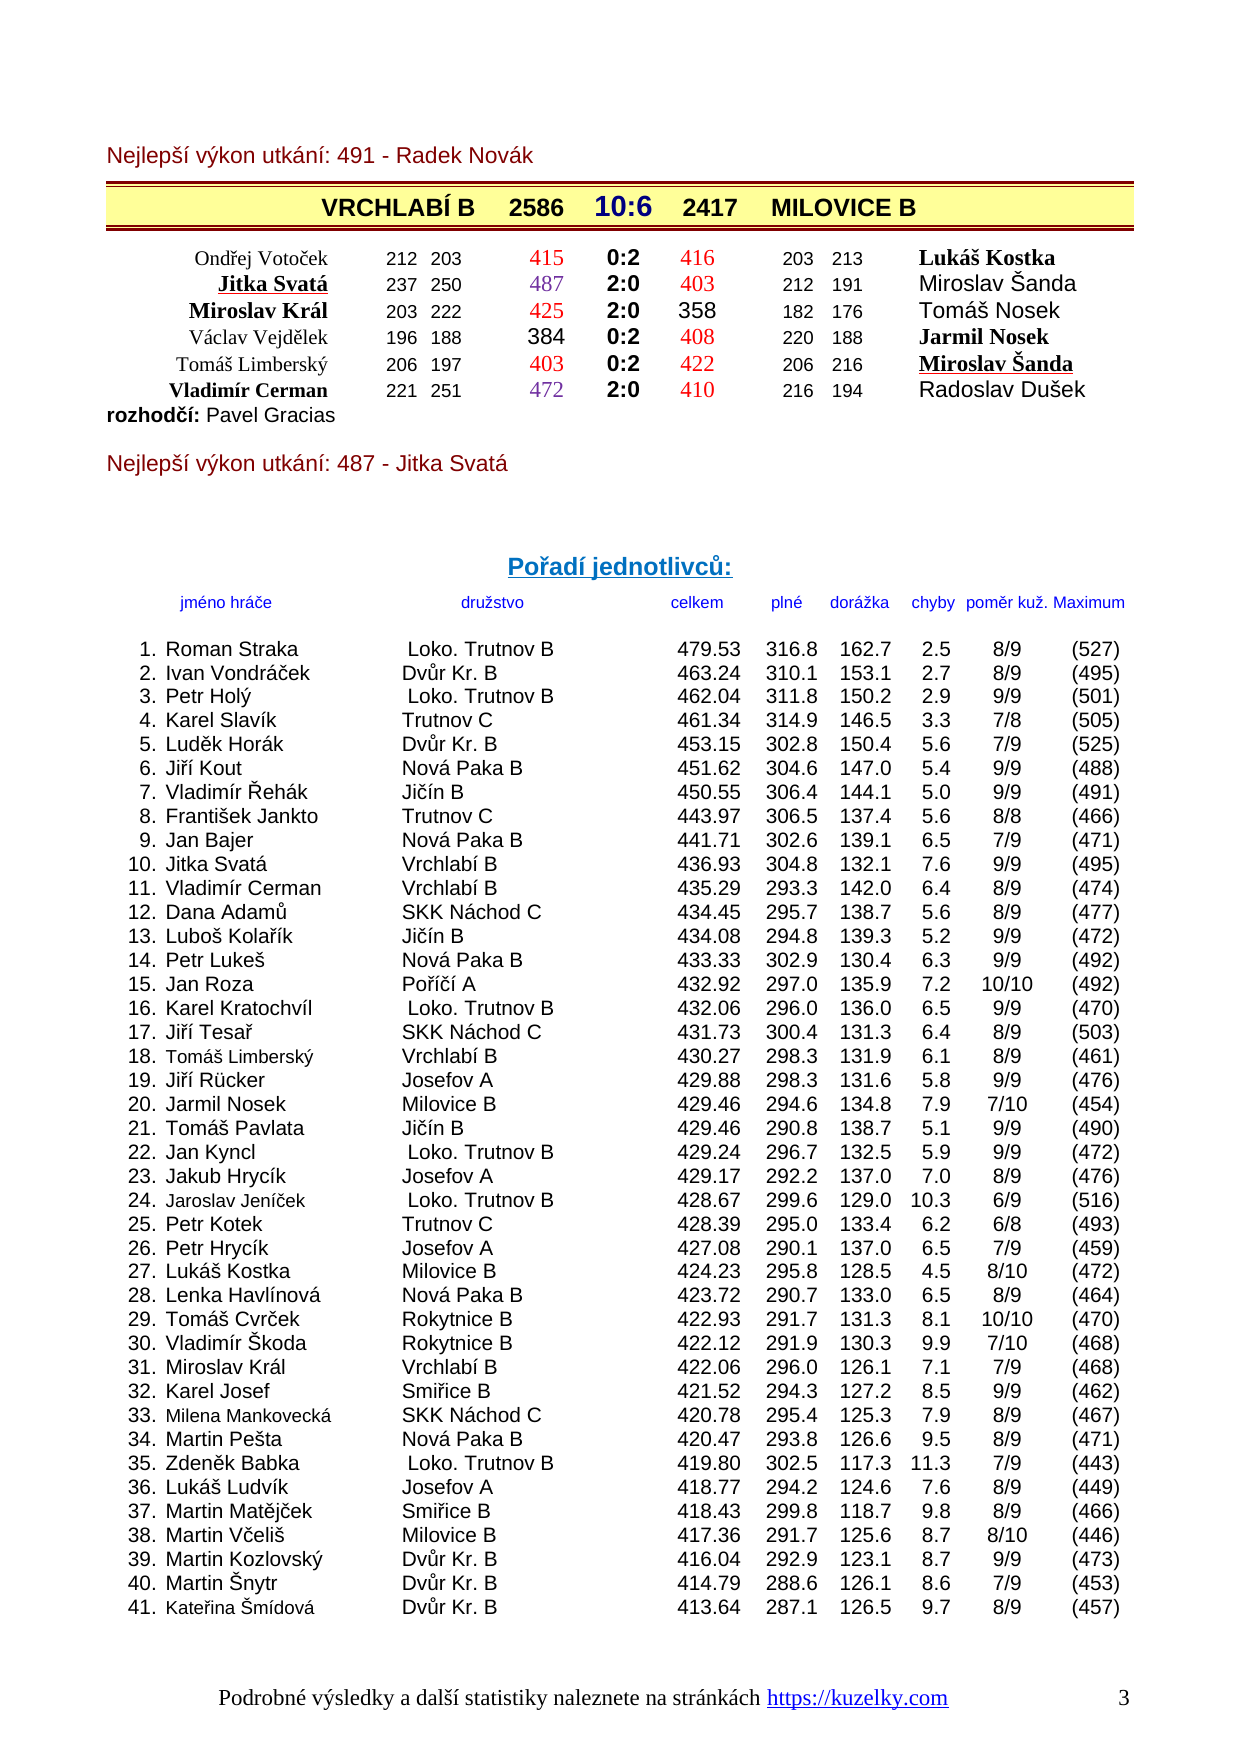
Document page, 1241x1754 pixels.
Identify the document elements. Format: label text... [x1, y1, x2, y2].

text 40. Martin Šnytr Dvůr Kr. B 414.79 288.6 126.1 8.6 7/9 (453) [106, 1571, 1134, 1595]
text 41. Kateřina Šmídová Dvůr Kr. B 413.64 287.1 126.5 9.7 8/9 (457) [106, 1595, 1134, 1619]
text 34. Martin Pešta Nová Paka B 420.47 293.8 126.6 9.5 8/9 (471) [106, 1427, 1134, 1451]
text 8. František Jankto Trutnov C 443.97 306.5 137.4 5.6 8/8 (466) [106, 804, 1134, 828]
text 4. Karel Slavík Trutnov C 461.34 314.9 146.5 3.3 7/8 (505) [106, 708, 1134, 732]
text 25. Petr Kotek Trutnov C 428.39 295.0 133.4 6.2 6/8 (493) [106, 1211, 1134, 1235]
text Ondřej Votoček 212 203 415 0:2 416 203 213 Lukáš Kostka [106, 244, 1134, 270]
text 20. Jarmil Nosek Milovice B 429.46 294.6 134.8 7.9 7/10 (454) [106, 1092, 1134, 1116]
text 30. Vladimír Škoda Rokytnice B 422.12 291.9 130.3 9.9 7/10 (468) [106, 1331, 1134, 1355]
text 21. Tomáš Pavlata Jičín B 429.46 290.8 138.7 5.1 9/9 (490) [106, 1116, 1134, 1139]
text 12. Dana Adamů SKK Náchod C 434.45 295.7 138.7 5.6 8/9 (477) [106, 900, 1134, 924]
text 14. Petr Lukeš Nová Paka B 433.33 302.9 130.4 6.3 9/9 (492) [106, 948, 1134, 972]
text 26. Petr Hrycík Josefov A 427.08 290.1 137.0 6.5 7/9 (459) [106, 1235, 1134, 1259]
text 28. Lenka Havlínová Nová Paka B 423.72 290.7 133.0 6.5 8/9 (464) [106, 1283, 1134, 1307]
text 15. Jan Roza Poříčí A 432.92 297.0 135.9 7.2 10/10 (492) [106, 972, 1134, 996]
text 10. Jitka Svatá Vrchlabí B 436.93 304.8 132.1 7.6 9/9 (495) [106, 852, 1134, 876]
text 17. Jiří Tesař SKK Náchod C 431.73 300.4 131.3 6.4 8/9 (503) [106, 1020, 1134, 1044]
text Pořadí jednotlivců: [94, 552, 1145, 581]
text 11. Vladimír Cerman Vrchlabí B 435.29 293.3 142.0 6.4 8/9 (474) [106, 876, 1134, 900]
text 38. Martin Včeliš Milovice B 417.36 291.7 125.6 8.7 8/10 (446) [106, 1523, 1134, 1547]
text 24. Jaroslav Jeníček Loko. Trutnov B 428.67 299.6 129.0 10.3 6/9 (516) [106, 1187, 1134, 1211]
text 1. Roman Straka Loko. Trutnov B 479.53 316.8 162.7 2.5 8/9 (527) [106, 636, 1134, 660]
text jméno hráče družstvo celkem plné dorážka chyby poměr kuž. Maximum [106, 593, 1134, 612]
text Tomáš Limberský 206 197 403 0:2 422 206 216 Miroslav Šanda [106, 349, 1134, 376]
text 6. Jiří Kout Nová Paka B 451.62 304.6 147.0 5.4 9/9 (488) [106, 756, 1134, 780]
text 9. Jan Bajer Nová Paka B 441.71 302.6 139.1 6.5 7/9 (471) [106, 828, 1134, 852]
text 39. Martin Kozlovský Dvůr Kr. B 416.04 292.9 123.1 8.7 9/9 (473) [106, 1547, 1134, 1571]
text Nejlepší výkon utkání: 487 - Jitka Svatá [106, 450, 1134, 477]
text 29. Tomáš Cvrček Rokytnice B 422.93 291.7 131.3 8.1 10/10 (470) [106, 1307, 1134, 1331]
text 36. Lukáš Ludvík Josefov A 418.77 294.2 124.6 7.6 8/9 (449) [106, 1475, 1134, 1499]
text 3. Petr Holý Loko. Trutnov B 462.04 311.8 150.2 2.9 9/9 (501) [106, 684, 1134, 708]
text Vladimír Cerman 221 251 472 2:0 410 216 194 Radoslav Dušek [106, 376, 1134, 402]
text 13. Luboš Kolařík Jičín B 434.08 294.8 139.3 5.2 9/9 (472) [106, 924, 1134, 948]
text 35. Zdeněk Babka Loko. Trutnov B 419.80 302.5 117.3 11.3 7/9 (443) [106, 1451, 1134, 1475]
text Jitka Svatá 237 250 487 2:0 403 212 191 Miroslav Šanda [106, 270, 1134, 297]
text 31. Miroslav Král Vrchlabí B 422.06 296.0 126.1 7.1 7/9 (468) [106, 1355, 1134, 1379]
text rozhodčí: Pavel Gracias [106, 402, 1134, 426]
text 23. Jakub Hrycík Josefov A 429.17 292.2 137.0 7.0 8/9 (476) [106, 1163, 1134, 1187]
text 16. Karel Kratochvíl Loko. Trutnov B 432.06 296.0 136.0 6.5 9/9 (470) [106, 996, 1134, 1020]
text 2. Ivan Vondráček Dvůr Kr. B 463.24 310.1 153.1 2.7 8/9 (495) [106, 660, 1134, 684]
text 27. Lukáš Kostka Milovice B 424.23 295.8 128.5 4.5 8/10 (472) [106, 1259, 1134, 1283]
text Nejlepší výkon utkání: 491 - Radek Novák [106, 142, 1134, 168]
text Miroslav Král 203 222 425 2:0 358 182 176 Tomáš Nosek [106, 297, 1134, 323]
text Vrchlabí B 2586 10:6 2417 Milovice B [106, 187, 1134, 225]
text 18. Tomáš Limberský Vrchlabí B 430.27 298.3 131.9 6.1 8/9 (461) [106, 1044, 1134, 1068]
text 22. Jan Kyncl Loko. Trutnov B 429.24 296.7 132.5 5.9 9/9 (472) [106, 1139, 1134, 1163]
text 33. Milena Mankovecká SKK Náchod C 420.78 295.4 125.3 7.9 8/9 (467) [106, 1403, 1134, 1427]
text 37. Martin Matějček Smiřice B 418.43 299.8 118.7 9.8 8/9 (466) [106, 1499, 1134, 1523]
text 7. Vladimír Řehák Jičín B 450.55 306.4 144.1 5.0 9/9 (491) [106, 780, 1134, 804]
text Václav Vejdělek 196 188 384 0:2 408 220 188 Jarmil Nosek [106, 323, 1134, 349]
text 5. Luděk Horák Dvůr Kr. B 453.15 302.8 150.4 5.6 7/9 (525) [106, 732, 1134, 756]
text 32. Karel Josef Smiřice B 421.52 294.3 127.2 8.5 9/9 (462) [106, 1379, 1134, 1403]
text 19. Jiří Rücker Josefov A 429.88 298.3 131.6 5.8 9/9 (476) [106, 1068, 1134, 1092]
